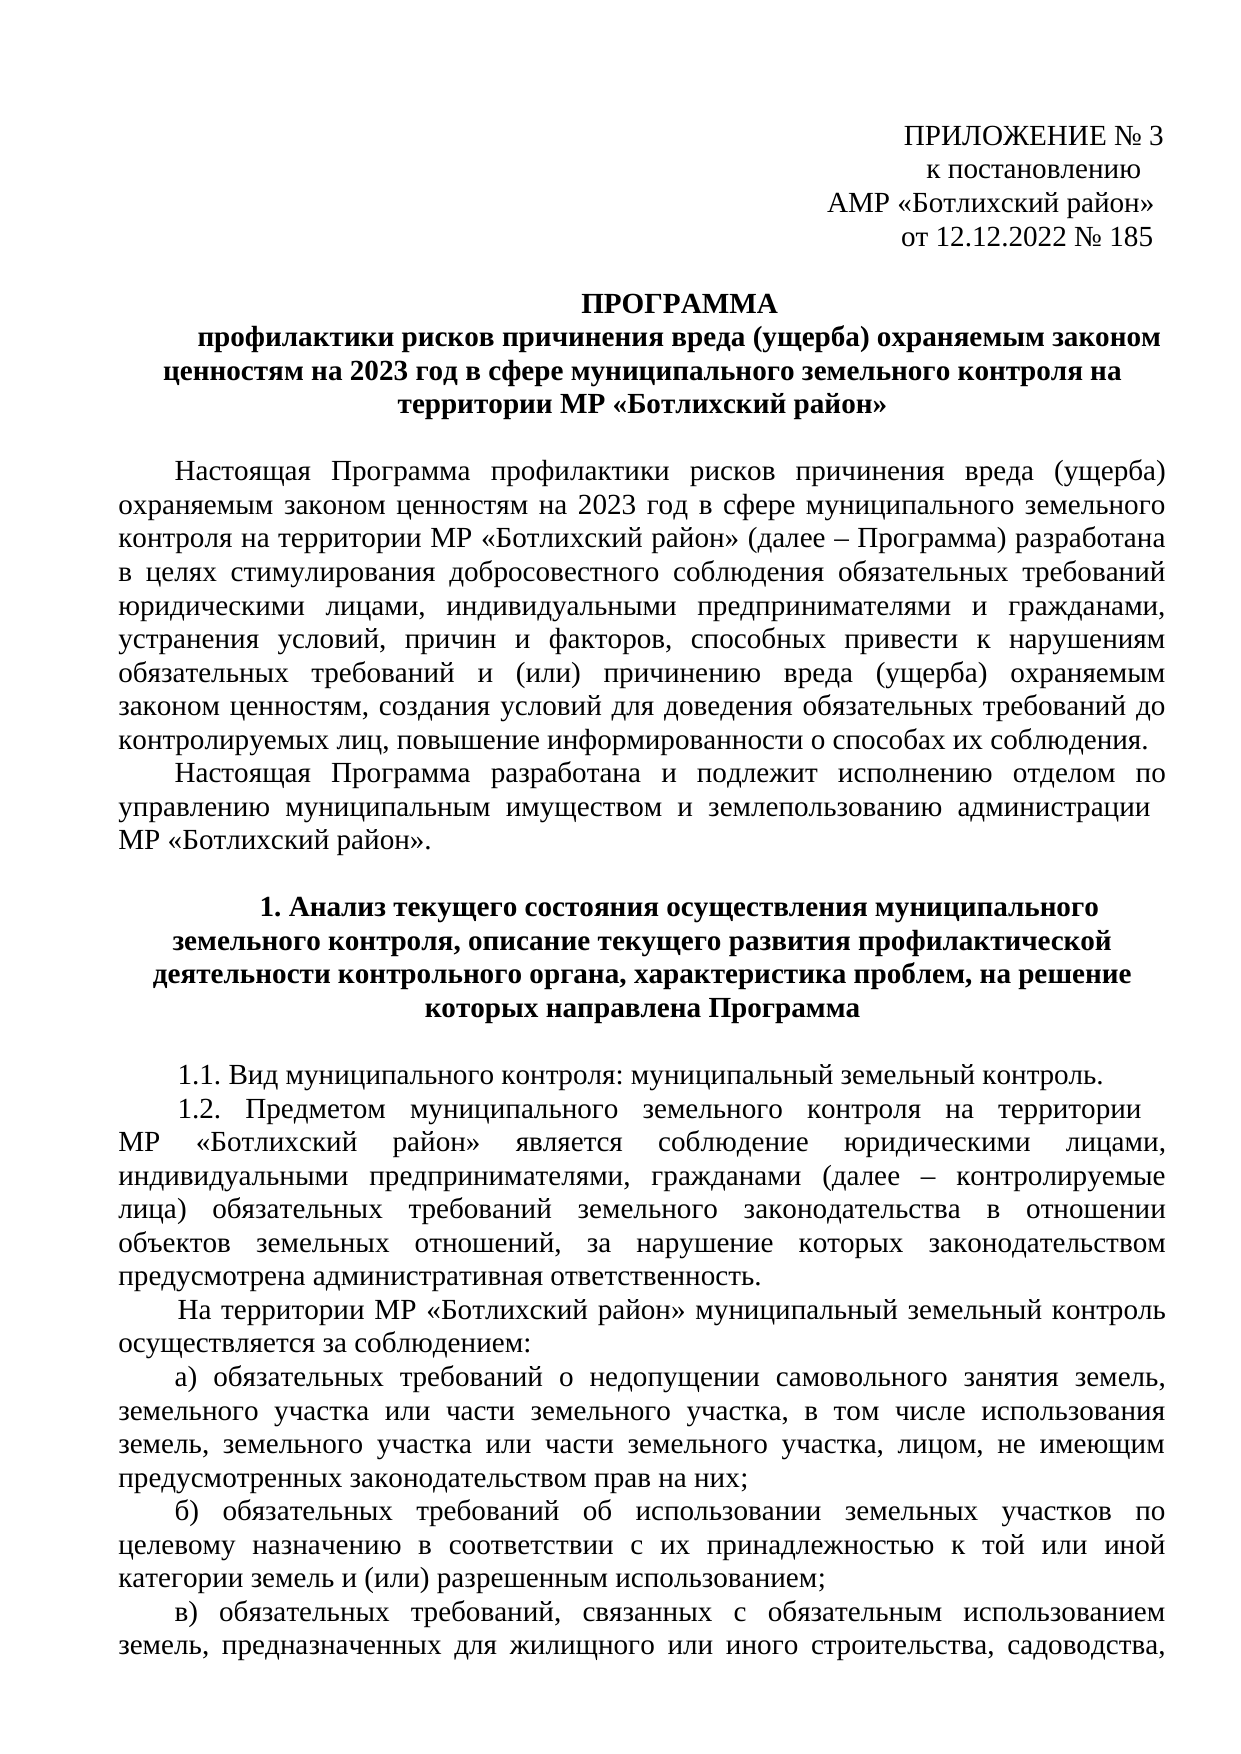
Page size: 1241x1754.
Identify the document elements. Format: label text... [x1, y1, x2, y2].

text АМР «Ботлихский район» [827, 185, 1167, 219]
text б) обязательных требований об использовании земельных участков по целевому назначению в соответствии с их принадлежностью к той или иной категории земель и (или) разрешенным использованием; [118, 1493, 1167, 1594]
text ПРИЛОЖЕНИЕ № 3 [827, 118, 1167, 152]
text На территории МР «Ботлихский район» муниципальный земельный контроль осуществляется за соблюдением: [118, 1292, 1167, 1359]
text от 12.12.2022 № 185 [827, 219, 1167, 252]
text 1. Анализ текущего состояния осуществления муниципального земельного контроля, описание текущего развития профилактической деятельности контрольного органа, характеристика проблем, на решение которых направлена Программа [118, 889, 1167, 1024]
text 1.2. Предметом муниципального земельного контроля на территории МР «Ботлихский район» является соблюдение юридическими лицами, индивидуальными предпринимателями, гражданами (далее – контролируемые лица) обязательных требований земельного законодательства в отношении объектов земельных отношений, за нарушение которых законодательством предусмотрена административная ответственность. [118, 1091, 1167, 1292]
text профилактики рисков причинения вреда (ущерба) охраняемым законом ценностям на 2023 год в сфере муниципального земельного контроля на территории МР «Ботлихский район» [118, 319, 1167, 420]
text 1.1. Вид муниципального контроля: муниципальный земельный контроль. [118, 1057, 1167, 1091]
text к постановлению [827, 152, 1167, 185]
text а) обязательных требований о недопущении самовольного занятия земель, земельного участка или части земельного участка, в том числе использования земель, земельного участка или части земельного участка, лицом, не имеющим предусмотренных законодательством прав на них; [118, 1359, 1167, 1493]
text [118, 1594, 1167, 1661]
text Настоящая Программа профилактики рисков причинения вреда (ущерба) охраняемым законом ценностям на 2023 год в сфере муниципального земельного контроля на территории МР «Ботлихский район» (далее – Программа) разработана в целях стимулирования добросовестного соблюдения обязательных требований юридическими лицами, индивидуальными предпринимателями и гражданами, устранения условий, причин и факторов, способных привести к нарушениям обязательных требований и (или) причинению вреда (ущерба) охраняемым законом ценностям, создания условий для доведения обязательных требований до контролируемых лиц, повышение информированности о способах их соблюдения. [118, 453, 1167, 755]
text ПРОГРАММА [118, 286, 1167, 319]
text Настоящая Программа разработана и подлежит исполнению отделом по управлению муниципальным имуществом и землепользованию администрации МР «Ботлихский район». [118, 755, 1167, 856]
